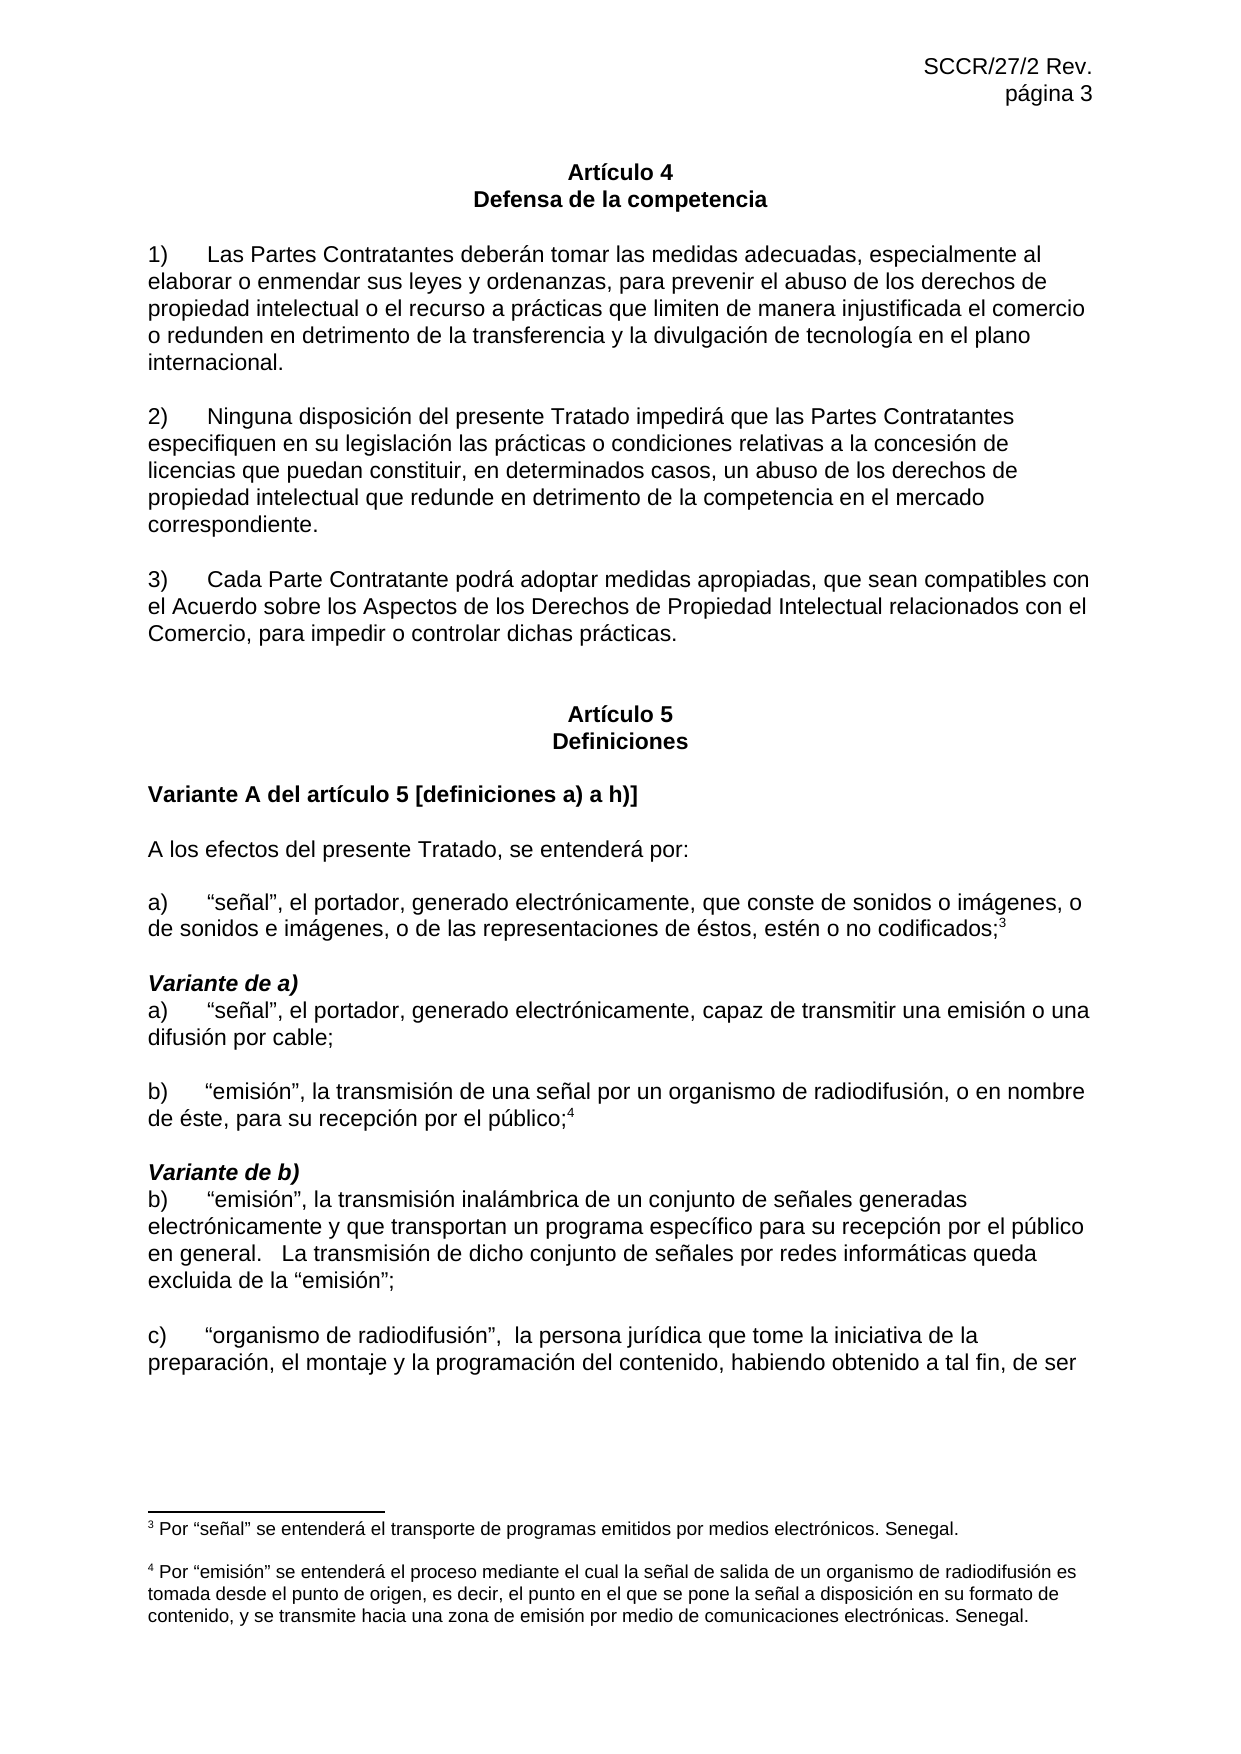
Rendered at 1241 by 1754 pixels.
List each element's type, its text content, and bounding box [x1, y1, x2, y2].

text 3) Cada Parte Contratante podrá adoptar medidas apropiadas, que sean compatibles con el Acuerdo sobre los Aspectos de los Derechos de Propiedad Intelectual relacionados con el Comercio, para impedir o controlar dichas prácticas. [148, 565, 1092, 646]
text 2) Ninguna disposición del presente Tratado impedirá que las Partes Contratantes especifiquen en su legislación las prácticas o condiciones relativas a la concesión de licencias que puedan constituir, en determinados casos, un abuso de los derechos de propiedad intelectual que redunde en detrimento de la competencia en el mercado correspondiente. [148, 402, 1092, 538]
subtitle Artículo 5 [148, 700, 1092, 727]
text A los efectos del presente Tratado, se entenderá por: [148, 835, 1092, 862]
list b) “emisión”, la transmisión de una señal por un organismo de radiodifusión, o en nombre de éste, para su recepción por el público; [148, 1077, 1092, 1131]
text Variante de a) [148, 969, 1092, 996]
subtitle Definiciones [148, 727, 1092, 754]
text 1) Las Partes Contratantes deberán tomar las medidas adecuadas, especialmente al elaborar o enmendar sus leyes y ordenanzas, para prevenir el abuso de los derechos de propiedad intelectual o el recurso a prácticas que limiten de manera injustificada el comercio o redunden en detrimento de la transferencia y la divulgación de tecnología en el plano internacional. [148, 240, 1092, 375]
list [148, 1321, 1092, 1375]
text Variante A del artículo 5 [definiciones a) a h)] [148, 781, 1092, 808]
text Artículo 4 [148, 158, 1092, 186]
text a) “señal”, el portador, generado electrónicamente, que conste de sonidos o imágenes, o de sonidos e imágenes, o de las representaciones de éstos, estén o no codificados; [148, 889, 1092, 942]
list b) “emisión”, la transmisión inalámbrica de un conjunto de señales generadas electrónicamente y que transportan un programa específico para su recepción por el público en general. La transmisión de dicho conjunto de señales por redes informáticas queda excluida de la “emisión”; [148, 1186, 1092, 1294]
list Variante de b) [148, 1158, 1092, 1186]
text Defensa de la competencia [148, 186, 1092, 213]
text a) “señal”, el portador, generado electrónicamente, capaz de transmitir una emisión o una difusión por cable; [148, 996, 1092, 1050]
